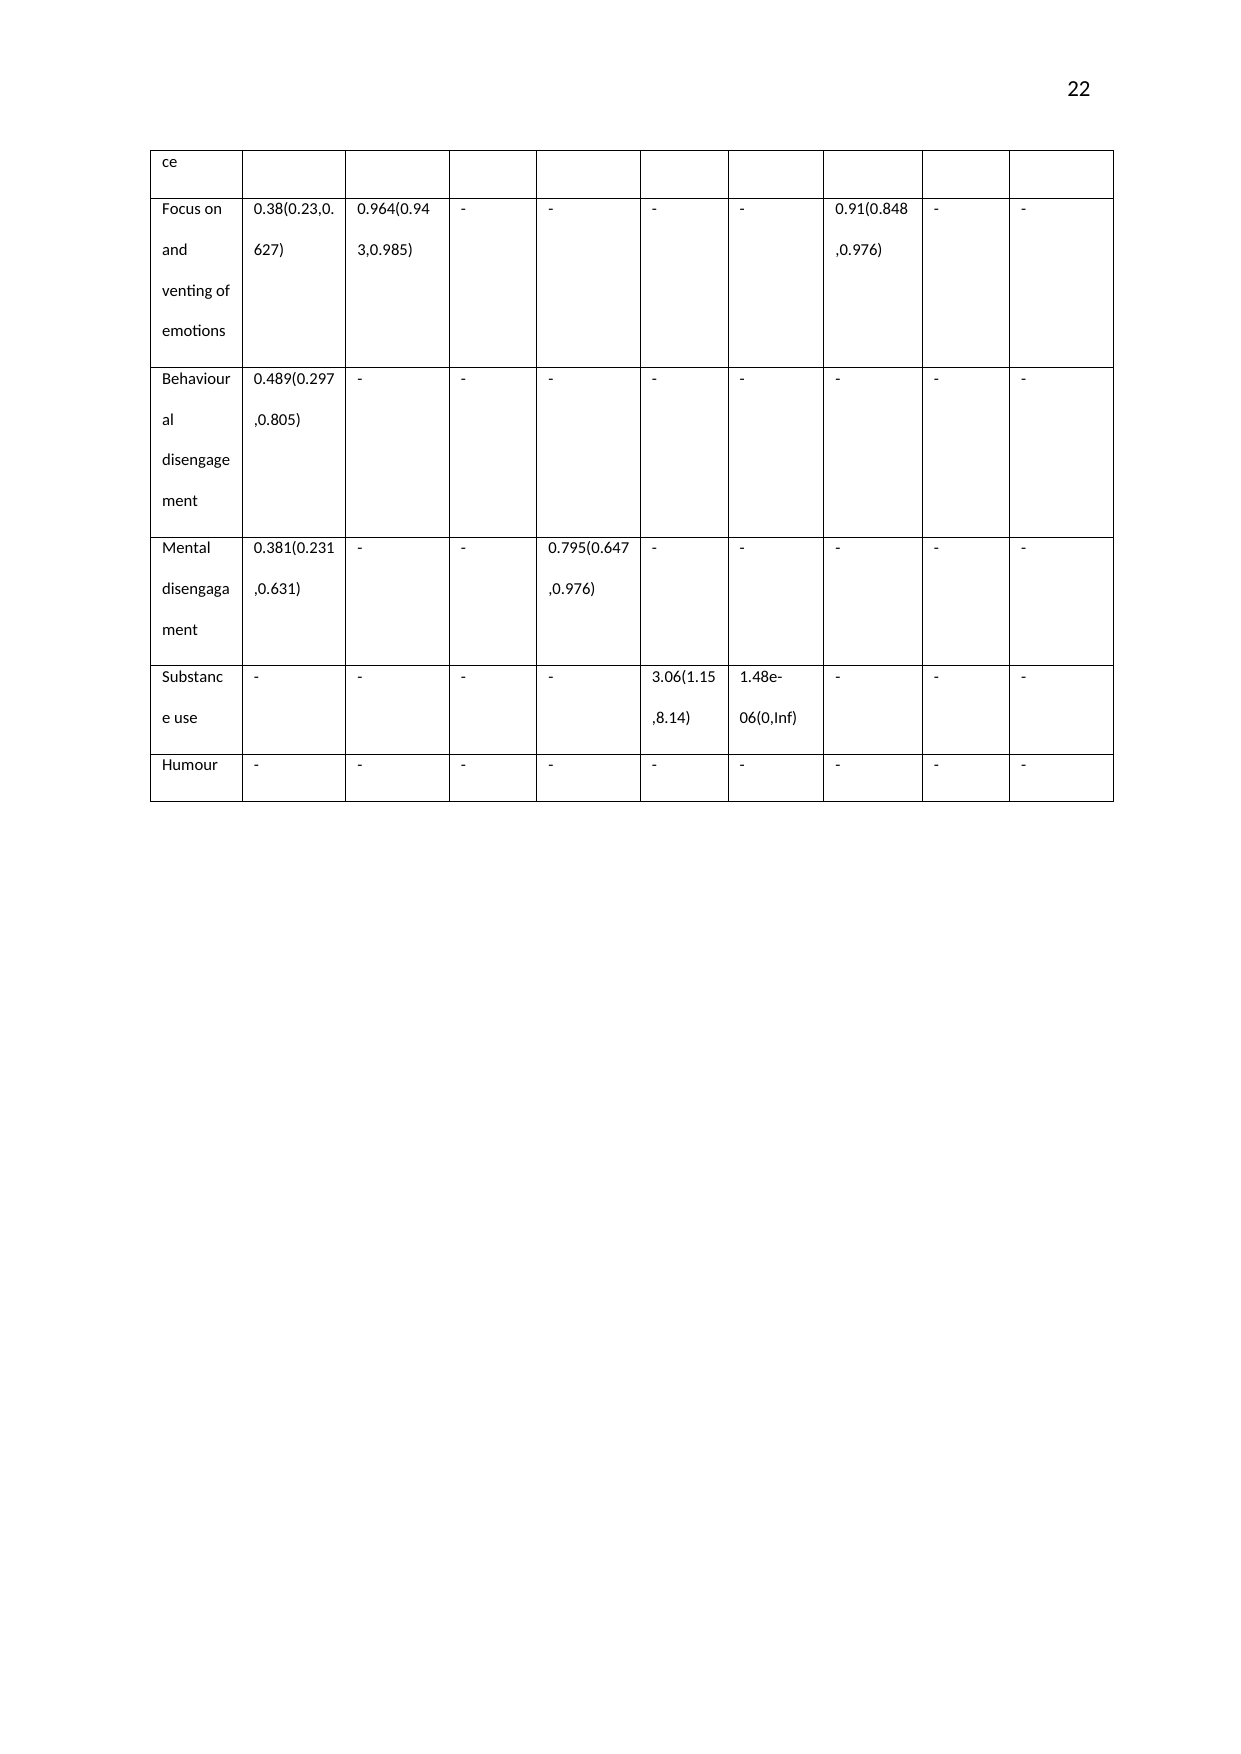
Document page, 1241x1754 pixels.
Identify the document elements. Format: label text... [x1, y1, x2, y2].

table_cell - [1010, 755, 1113, 801]
table_cell Behavioural disengagement [151, 368, 242, 537]
table_cell - [824, 666, 922, 754]
table_cell Acceptance [151, 151, 242, 198]
table_cell - [824, 151, 922, 198]
table_cell - [346, 368, 449, 537]
table_cell Mental disengagament [151, 538, 242, 665]
table_cell - [923, 666, 1009, 754]
table_cell - [243, 755, 345, 801]
table_cell - [346, 666, 449, 754]
table_cell - [1010, 151, 1113, 198]
table_cell Substance use [151, 666, 242, 754]
table_cell - [243, 666, 345, 754]
table_cell - [450, 368, 536, 537]
table_cell 0.795(0.647,0.976) [537, 538, 640, 665]
table_cell - [641, 368, 728, 537]
table_cell - [729, 199, 823, 367]
table_cell - [824, 538, 922, 665]
table_cell - [729, 368, 823, 537]
table_cell 1.48e-06(0,Inf) [729, 666, 823, 754]
table_cell 0.381(0.231,0.631) [243, 538, 345, 665]
table_cell - [537, 368, 640, 537]
table_cell - [1010, 368, 1113, 537]
table_cell 3.06(1.15,8.14) [641, 666, 728, 754]
table_cell - [641, 538, 728, 665]
table_cell - [923, 538, 1009, 665]
table_cell 0.38(0.23,0.627) [243, 199, 345, 367]
table_cell 0.964(0.943,0.985) [346, 199, 449, 367]
table_cell - [537, 666, 640, 754]
table_cell Focus on and venting of emotions [151, 199, 242, 367]
table_cell - [923, 755, 1009, 801]
table_cell - [641, 151, 728, 198]
table_cell - [537, 199, 640, 367]
table_cell - [923, 199, 1009, 367]
table_cell - [1010, 199, 1113, 367]
table_cell - [923, 151, 1009, 198]
table_cell Humour [151, 755, 242, 801]
table_cell - [923, 368, 1009, 537]
table_cell - [450, 199, 536, 367]
table_cell - [824, 755, 922, 801]
table_cell - [824, 368, 922, 537]
table_cell - [729, 755, 823, 801]
table_cell - [346, 538, 449, 665]
table_cell - [1010, 538, 1113, 665]
table_cell - [537, 151, 640, 198]
table_cell - [729, 538, 823, 665]
table_cell - [537, 755, 640, 801]
table_cell - [1010, 666, 1113, 754]
table_cell - [450, 151, 536, 198]
table_cell - [450, 755, 536, 801]
table_cell - [450, 538, 536, 665]
table_cell 0.91(0.848,0.976) [824, 199, 922, 367]
table_cell - [243, 151, 345, 198]
table_cell - [346, 755, 449, 801]
table_cell 0.489(0.297,0.805) [243, 368, 345, 537]
table_cell - [641, 199, 728, 367]
table_cell - [346, 151, 449, 198]
table_cell - [450, 666, 536, 754]
table_cell - [641, 755, 728, 801]
table_cell - [729, 151, 823, 198]
